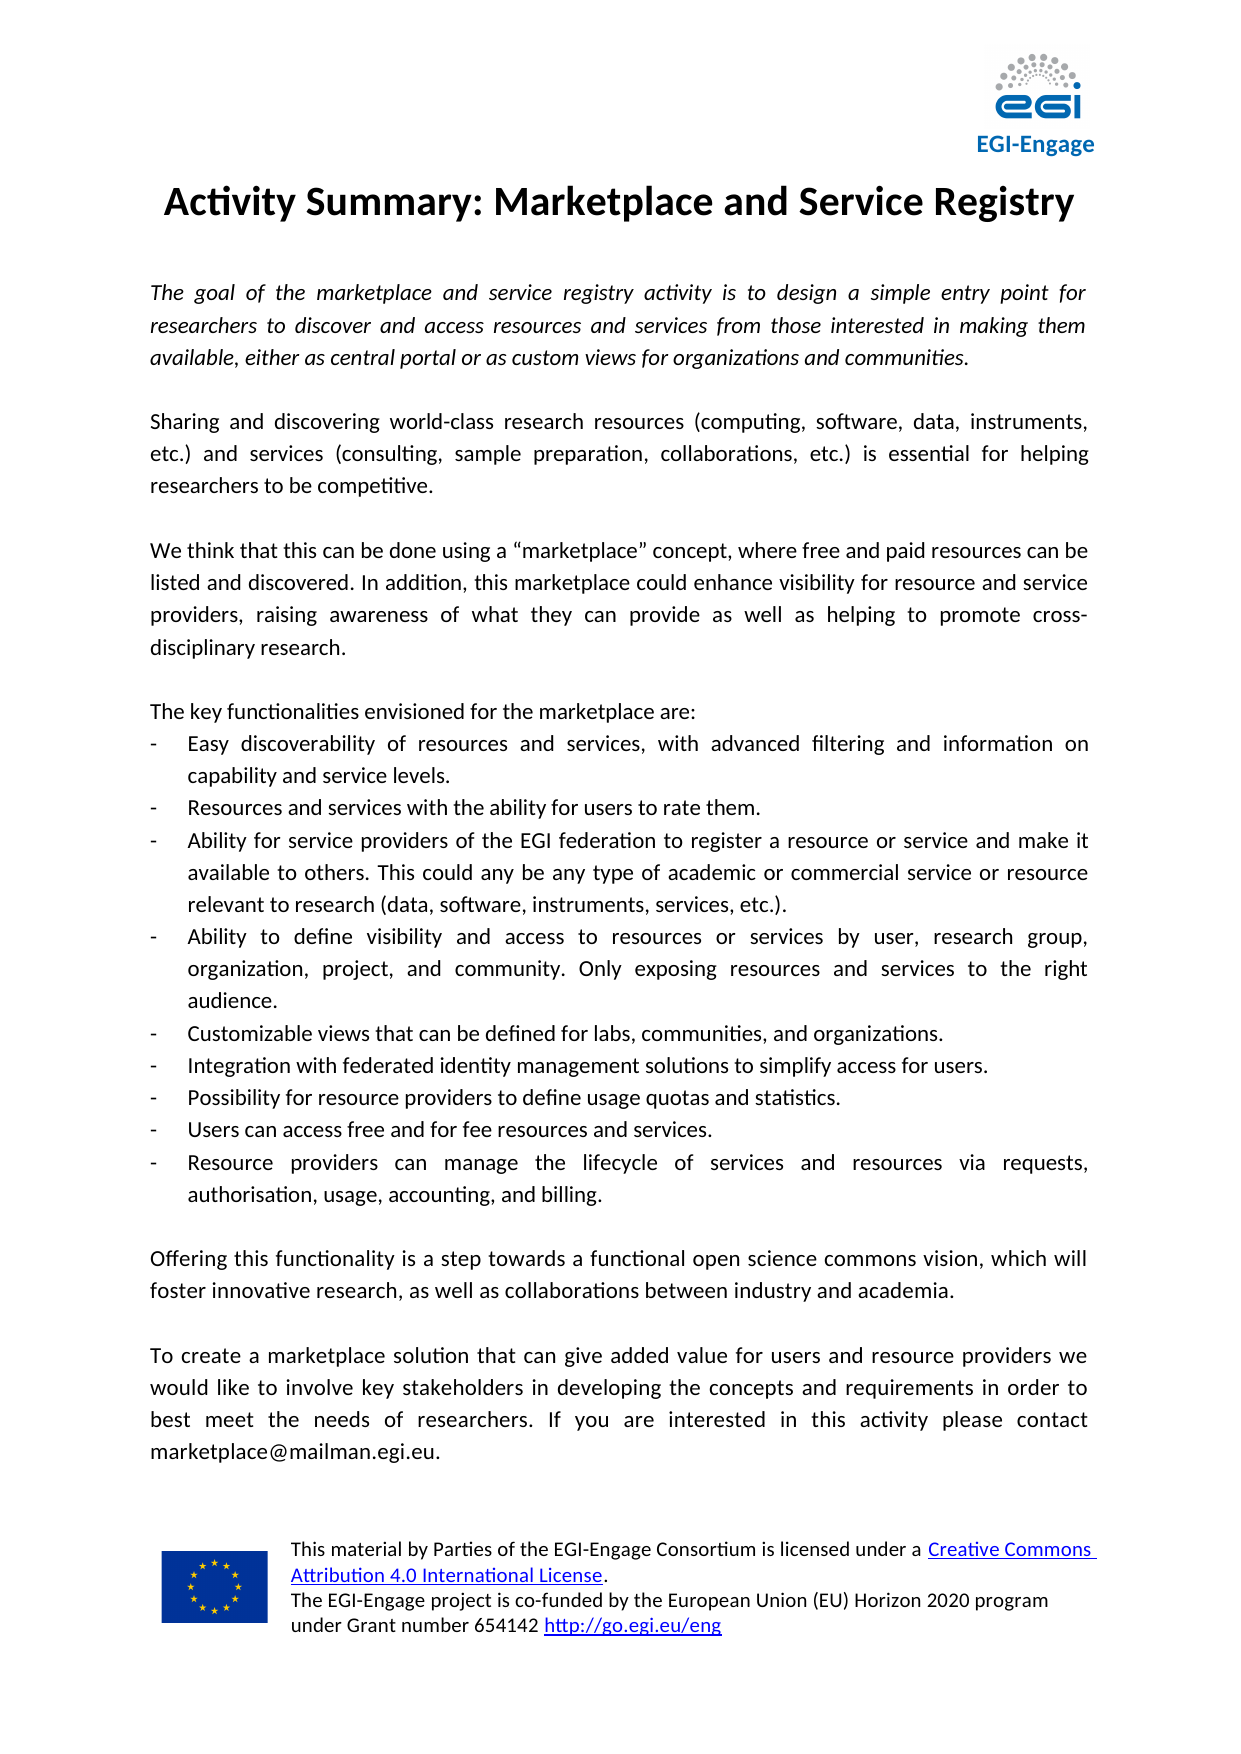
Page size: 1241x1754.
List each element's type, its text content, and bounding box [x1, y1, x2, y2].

text Offering this functionality is a step towards a functional open science commons vision, which will foster innovative research, as well as collaborations between industry and academia. [150, 1244, 1090, 1304]
list Ability to define visibility and access to resources or services by user, research group, organization, project, and community. Only exposing resources and services to the right audience. [150, 922, 1090, 1015]
list Resources and services with the ability for users to rate them. [150, 793, 1090, 822]
picture [984, 44, 1091, 129]
list Possibility for resource providers to define usage quotas and statistics. [150, 1083, 1090, 1111]
list Customizable views that can be defined for labs, communities, and organizations. [150, 1019, 1090, 1047]
list Users can access free and for fee resources and services. [150, 1115, 1090, 1143]
title Activity Summary: Marketplace and Service Registry [150, 175, 1090, 226]
picture [161, 1551, 268, 1623]
text Sharing and discovering world-class research resources (computing, software, data, instruments, etc.) and services (consulting, sample preparation, collaborations, etc.) is essential for helping researchers to be competitive. [150, 407, 1090, 500]
list Easy discoverability of resources and services, with advanced filtering and information on capability and service levels. [150, 729, 1090, 789]
text The goal of the marketplace and service registry activity is to design a simple entry point for researchers to discover and access resources and services from those interested in making them available, either as central portal or as custom views for organizations and communities. [150, 278, 1090, 371]
list Resource providers can manage the lifecycle of services and resources via requests, authorisation, usage, accounting, and billing. [150, 1148, 1090, 1208]
text The key functionalities envisioned for the marketplace are: [150, 697, 1090, 725]
list Ability for service providers of the EGI federation to register a resource or service and make it available to others. This could any be any type of academic or commercial service or resource relevant to research (data, software, instruments, services, etc.). [150, 826, 1090, 918]
text To create a marketplace solution that can give added value for users and resource providers we would like to involve key stakeholders in developing the concepts and requirements in order to best meet the needs of researchers. If you are interested in this activity please contact marketplace@mailman.egi.eu. [150, 1341, 1090, 1465]
list Integration with federated identity management solutions to simplify access for users. [150, 1051, 1090, 1079]
text We think that this can be done using a “marketplace” concept, where free and paid resources can be listed and discovered. In addition, this marketplace could enhance visibility for resource and service providers, raising awareness of what they can provide as well as helping to promote cross-disciplinary research. [150, 536, 1090, 661]
